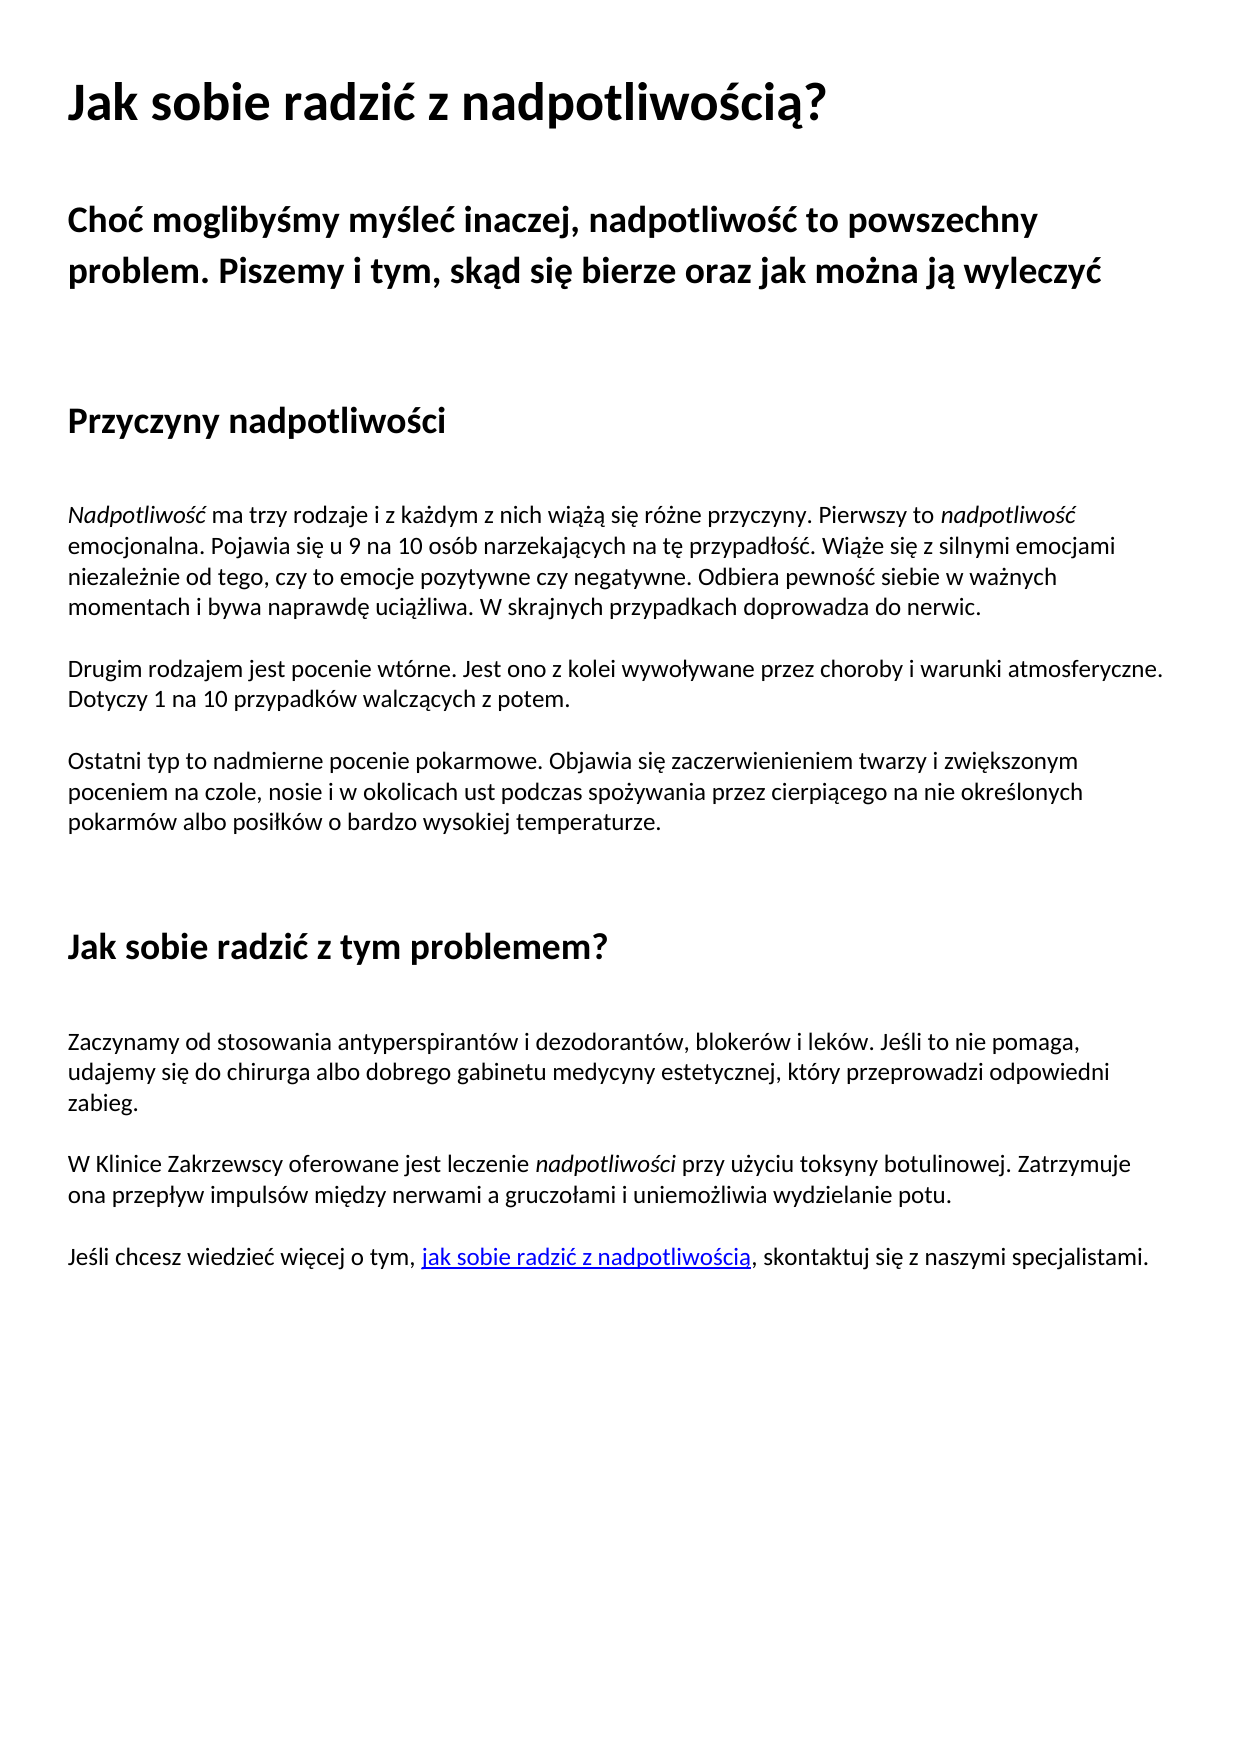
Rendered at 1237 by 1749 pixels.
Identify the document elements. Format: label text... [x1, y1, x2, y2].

text Ostatni typ to nadmierne pocenie pokarmowe. Objawia się zaczerwienieniem twarzy i zwiększonym poceniem na czole, nosie i w okolicach ust podczas spożywania przez cierpiącego na nie określonych pokarmów albo posiłków o bardzo wysokiej temperaturze. [68, 745, 1169, 837]
text Nadpotliwość ma trzy rodzaje i z każdym z nich wiążą się różne przyczyny. Pierwszy to nadpotliwość emocjonalna. Pojawia się u 9 na 10 osób narzekających na tę przypadłość. Wiąże się z silnymi emocjami niezależnie od tego, czy to emocje pozytywne czy negatywne. Odbiera pewność siebie w ważnych momentach i bywa naprawdę uciążliwa. W skrajnych przypadkach doprowadza do nerwic. [68, 500, 1169, 622]
text W Klinice Zakrzewscy oferowane jest leczenie nadpotliwości przy użyciu toksyny botulinowej. Zatrzymuje ona przepływ impulsów między nerwami a gruczołami i uniemożliwia wydzielanie potu. [68, 1149, 1169, 1210]
text Jak sobie radzić z nadpotliwością? [68, 68, 1169, 134]
text Choć moglibyśmy myśleć inaczej, nadpotliwość to powszechny problem. Piszemy i tym, skąd się bierze oraz jak można ją wyleczyć [68, 196, 1169, 293]
text Jak sobie radzić z tym problemem? [68, 923, 1169, 969]
text Zaczynamy od stosowania antyperspirantów i dezodorantów, blokerów i leków. Jeśli to nie pomaga, udajemy się do chirurga albo dobrego gabinetu medycyny estetycznej, który przeprowadzi odpowiedni zabieg. [68, 1026, 1169, 1117]
text Drugim rodzajem jest pocenie wtórne. Jest ono z kolei wywoływane przez choroby i warunki atmosferyczne. Dotyczy 1 na 10 przypadków walczących z potem. [68, 653, 1169, 714]
text Jeśli chcesz wiedzieć więcej o tym, jak sobie radzić z nadpotliwością, skontaktuj się z naszymi specjalistami. [68, 1241, 1169, 1271]
text Przyczyny nadpotliwości [68, 397, 1169, 443]
